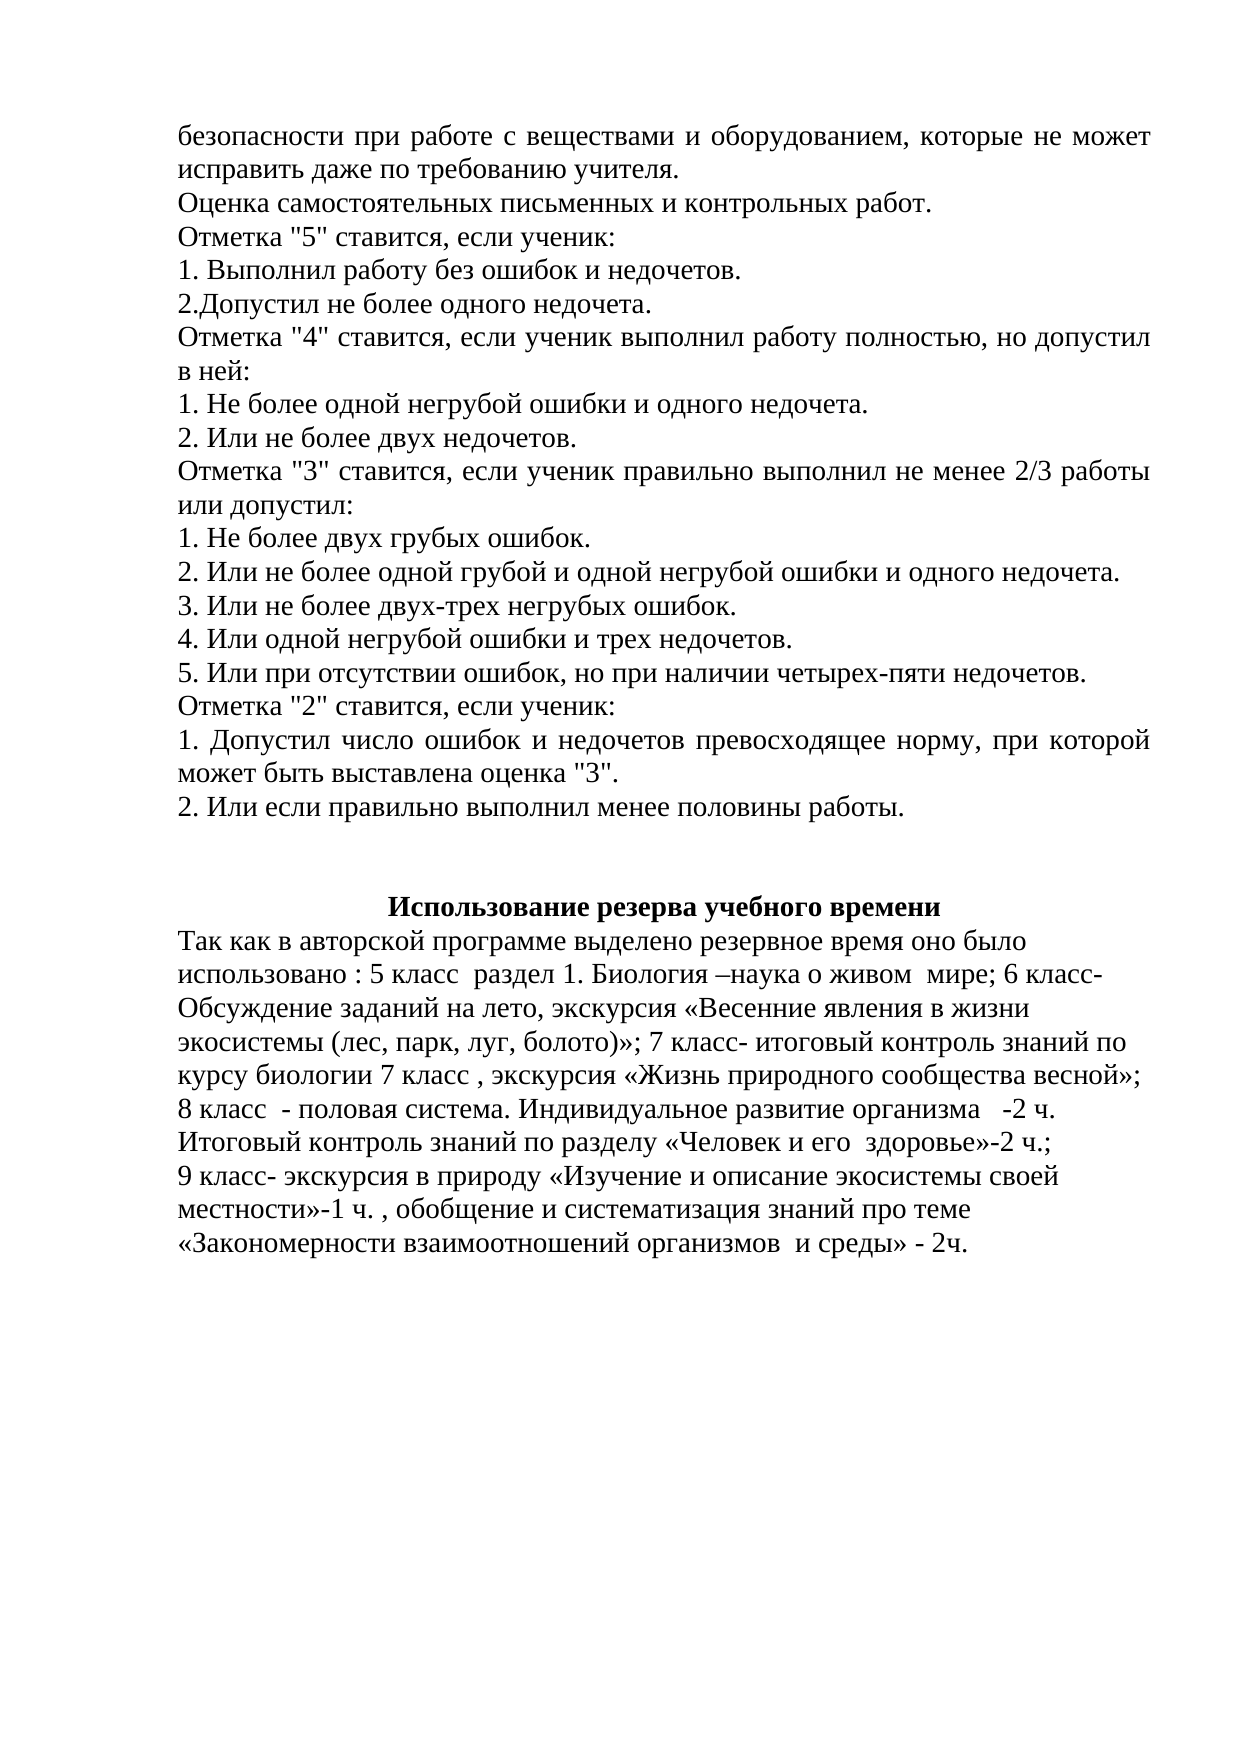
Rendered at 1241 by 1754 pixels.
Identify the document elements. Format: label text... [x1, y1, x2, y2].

text Отметка "3" ставится, если ученик правильно выполнил не менее 2/3 работы или допустил: [177, 453, 1152, 521]
text 2. Или не более двух недочетов. [177, 420, 1152, 453]
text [177, 118, 1152, 185]
text Отметка "5" ставится, если ученик: [177, 219, 1152, 252]
text 1. Не более одной негрубой ошибки и одного недочета. [177, 386, 1152, 420]
text 2. Или не более одной грубой и одной негрубой ошибки и одного недочета. [177, 554, 1152, 588]
text 2.Допустил не более одного недочета. [177, 286, 1152, 319]
text 2. Или если правильно выполнил менее половины работы. [177, 789, 1152, 822]
text Отметка "2" ставится, если ученик: [177, 688, 1152, 722]
text 9 класс- экскурсия в природу «Изучение и описание экосистемы своей местности»-1 ч. , обобщение и систематизация знаний про теме «Закономерности взаимоотношений организмов и среды» - 2ч. [177, 1158, 1152, 1258]
text 1. Допустил число ошибок и недочетов превосходящее норму, при которой может быть выставлена оценка "3". [177, 722, 1152, 789]
text 5. Или при отсутствии ошибок, но при наличии четырех-пяти недочетов. [177, 655, 1152, 688]
text Оценка самостоятельных письменных и контрольных работ. [177, 185, 1152, 219]
text 3. Или не более двух-трех негрубых ошибок. [177, 588, 1152, 621]
text Итоговый контроль знаний по разделу «Человек и его здоровье»-2 ч.; [177, 1124, 1152, 1158]
text 1. Выполнил работу без ошибок и недочетов. [177, 252, 1152, 286]
text Использование резерва учебного времени [177, 889, 1152, 923]
text 1. Не более двух грубых ошибок. [177, 521, 1152, 554]
text 4. Или одной негрубой ошибки и трех недочетов. [177, 621, 1152, 655]
text 8 класс - половая система. Индивидуальное развитие организма -2 ч. [177, 1091, 1152, 1124]
text Отметка "4" ставится, если ученик выполнил работу полностью, но допустил в ней: [177, 319, 1152, 386]
text Так как в авторской программе выделено резервное время оно было использовано : 5 класс раздел 1. Биология –наука о живом мире; 6 класс- Обсуждение заданий на лето, экскурсия «Весенние явления в жизни экосистемы (лес, парк, луг, болото)»; 7 класс- итоговый контроль знаний по курсу биологии 7 класс , экскурсия «Жизнь природного сообщества весной»; [177, 923, 1152, 1091]
